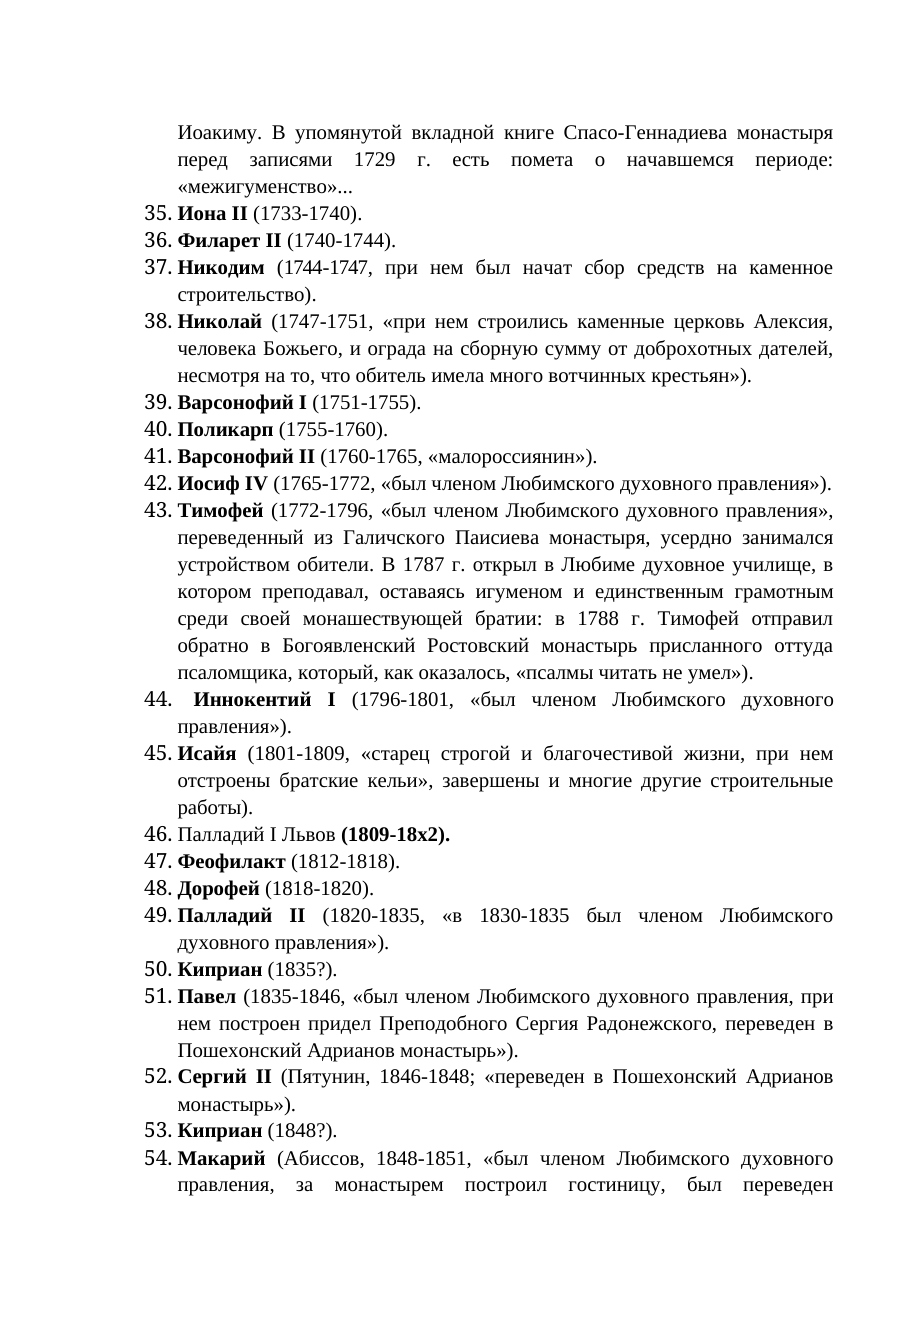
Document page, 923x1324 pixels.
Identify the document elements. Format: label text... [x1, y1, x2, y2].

list Феофилакт (1812-1818). [144, 847, 834, 873]
list Киприан (1835?). [144, 954, 834, 981]
list Николай (1747-1751, «при нем строились каменные церковь Алексия, человека Божьего, и ограда на сборную сумму от доброхотных дателей, несмотря на то, что обитель имела много вотчинных крестьян»). [144, 307, 834, 388]
list Сергий II (Пятунин, 1846-1848; «переведен в Пошехонский Адрианов монастырь»). [144, 1062, 834, 1116]
list Поликарп (1755-1760). [144, 415, 834, 442]
list Палладий II (1820-1835, «в 1830-1835 был членом Любимского духовного правления»). [144, 901, 834, 954]
list Иосиф IV (1765-1772, «был членом Любимского духовного правления»). [144, 469, 834, 496]
list Варсонофий II (1760-1765, «малороссиянин»). [144, 442, 834, 469]
list Никодим (1744-1747, при нем был начат сбор средств на каменное строительство). [144, 253, 834, 307]
list Палладий I Львов (1809-18x2). [144, 819, 834, 847]
list Исайя (1801-1809, «старец строгой и благочестивой жизни, при нем отстроены братские кельи», завершены и многие другие строительные работы). [144, 739, 834, 819]
list Иннокентий I (1796-1801, «был членом Любимского духовного правления»). [144, 685, 834, 739]
list Варсонофий I (1751-1755). [144, 388, 834, 415]
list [144, 1143, 834, 1197]
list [144, 118, 834, 199]
list Киприан (1848?). [144, 1116, 834, 1143]
list Павел (1835-1846, «был членом Любимского духовного правления, при нем построен придел Преподобного Сергия Радонежского, переведен в Пошехонский Адрианов монастырь»). [144, 981, 834, 1062]
list Филарет II (1740-1744). [144, 226, 834, 253]
list Иона II (1733-1740). [144, 199, 834, 226]
list Дорофей (1818-1820). [144, 873, 834, 901]
list Тимофей (1772-1796, «был членом Любимского духовного правления», переведенный из Галичского Паисиева монастыря, усердно занимался устройством обители. В 1787 г. открыл в Любиме духовное училище, в котором преподавал, оставаясь игуменом и единственным грамотным среди своей монашествующей братии: в 1788 г. Тимофей отправил обратно в Богоявленский Ростовский монастырь присланного оттуда псаломщика, который, как оказалось, «псалмы читать не умел»). [144, 496, 834, 685]
